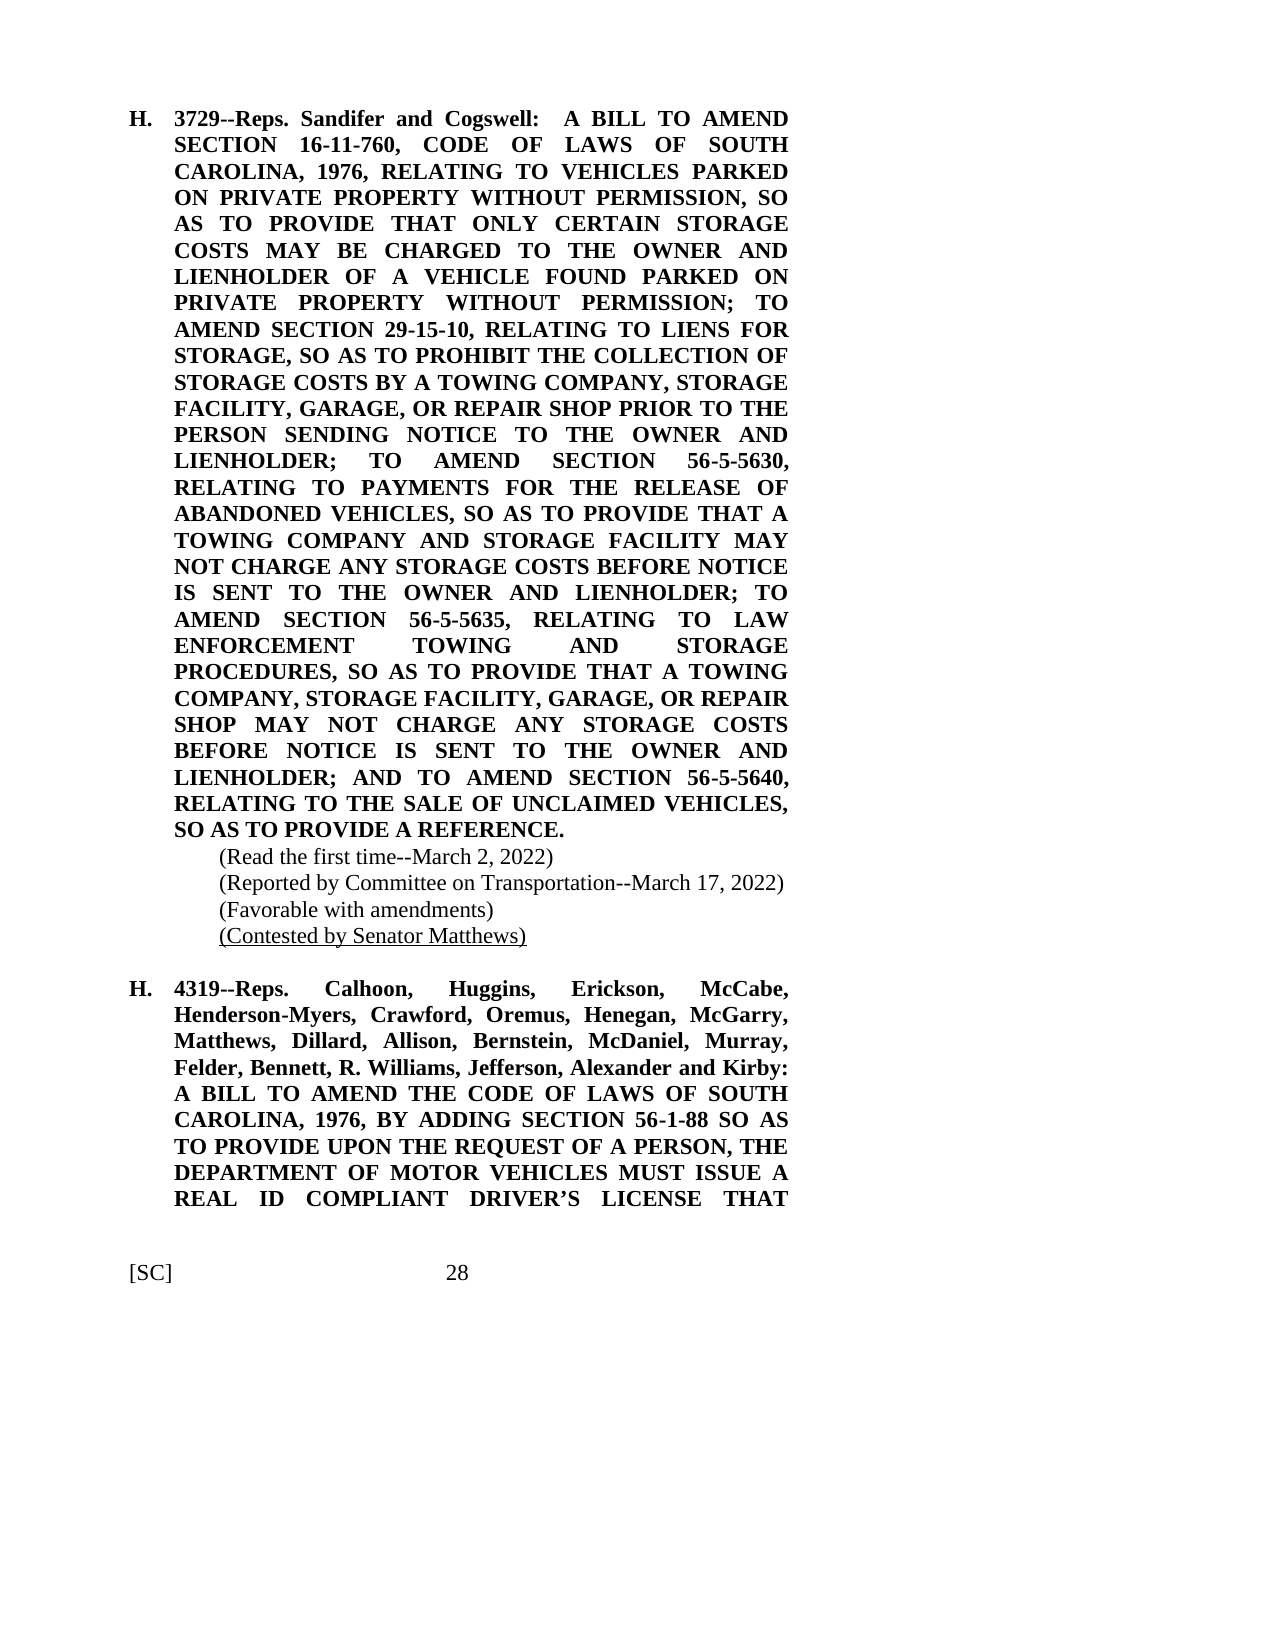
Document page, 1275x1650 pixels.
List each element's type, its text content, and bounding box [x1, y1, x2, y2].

text (Contested by Senator Matthews) [219, 922, 789, 948]
text (Read the first time--March 2, 2022) [219, 843, 789, 869]
text (Favorable with amendments) [219, 896, 789, 922]
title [129, 975, 789, 1238]
title H. 3729--Reps. Sandifer and Cogswell: A BILL TO AMEND SECTION 16-11-760, CODE OF LAWS OF SOUTH CAROLINA, 1976, RELATING TO VEHICLES PARKED ON PRIVATE PROPERTY WITHOUT PERMISSION, SO AS TO PROVIDE THAT ONLY CERTAIN STORAGE COSTS MAY BE CHARGED TO THE OWNER AND LIENHOLDER OF A VEHICLE FOUND PARKED ON PRIVATE PROPERTY WITHOUT PERMISSION; TO AMEND SECTION 29-15-10, RELATING TO LIENS FOR STORAGE, SO AS TO PROHIBIT THE COLLECTION OF STORAGE COSTS BY A TOWING COMPANY, STORAGE FACILITY, GARAGE, OR REPAIR SHOP PRIOR TO THE PERSON SENDING NOTICE TO THE OWNER AND LIENHOLDER; TO AMEND SECTION 56-5-5630, RELATING TO PAYMENTS FOR THE RELEASE OF ABANDONED VEHICLES, SO AS TO PROVIDE THAT A TOWING COMPANY AND STORAGE FACILITY MAY NOT CHARGE ANY STORAGE COSTS BEFORE NOTICE IS SENT TO THE OWNER AND LIENHOLDER; TO AMEND SECTION 56-5-5635, RELATING TO LAW ENFORCEMENT TOWING AND STORAGE PROCEDURES, SO AS TO PROVIDE THAT A TOWING COMPANY, STORAGE FACILITY, GARAGE, OR REPAIR SHOP MAY NOT CHARGE ANY STORAGE COSTS BEFORE NOTICE IS SENT TO THE OWNER AND LIENHOLDER; AND TO AMEND SECTION 56-5-5640, RELATING TO THE SALE OF UNCLAIMED VEHICLES, SO AS TO PROVIDE A REFERENCE. [129, 105, 789, 843]
text (Reported by Committee on Transportation--March 17, 2022) [219, 869, 789, 896]
